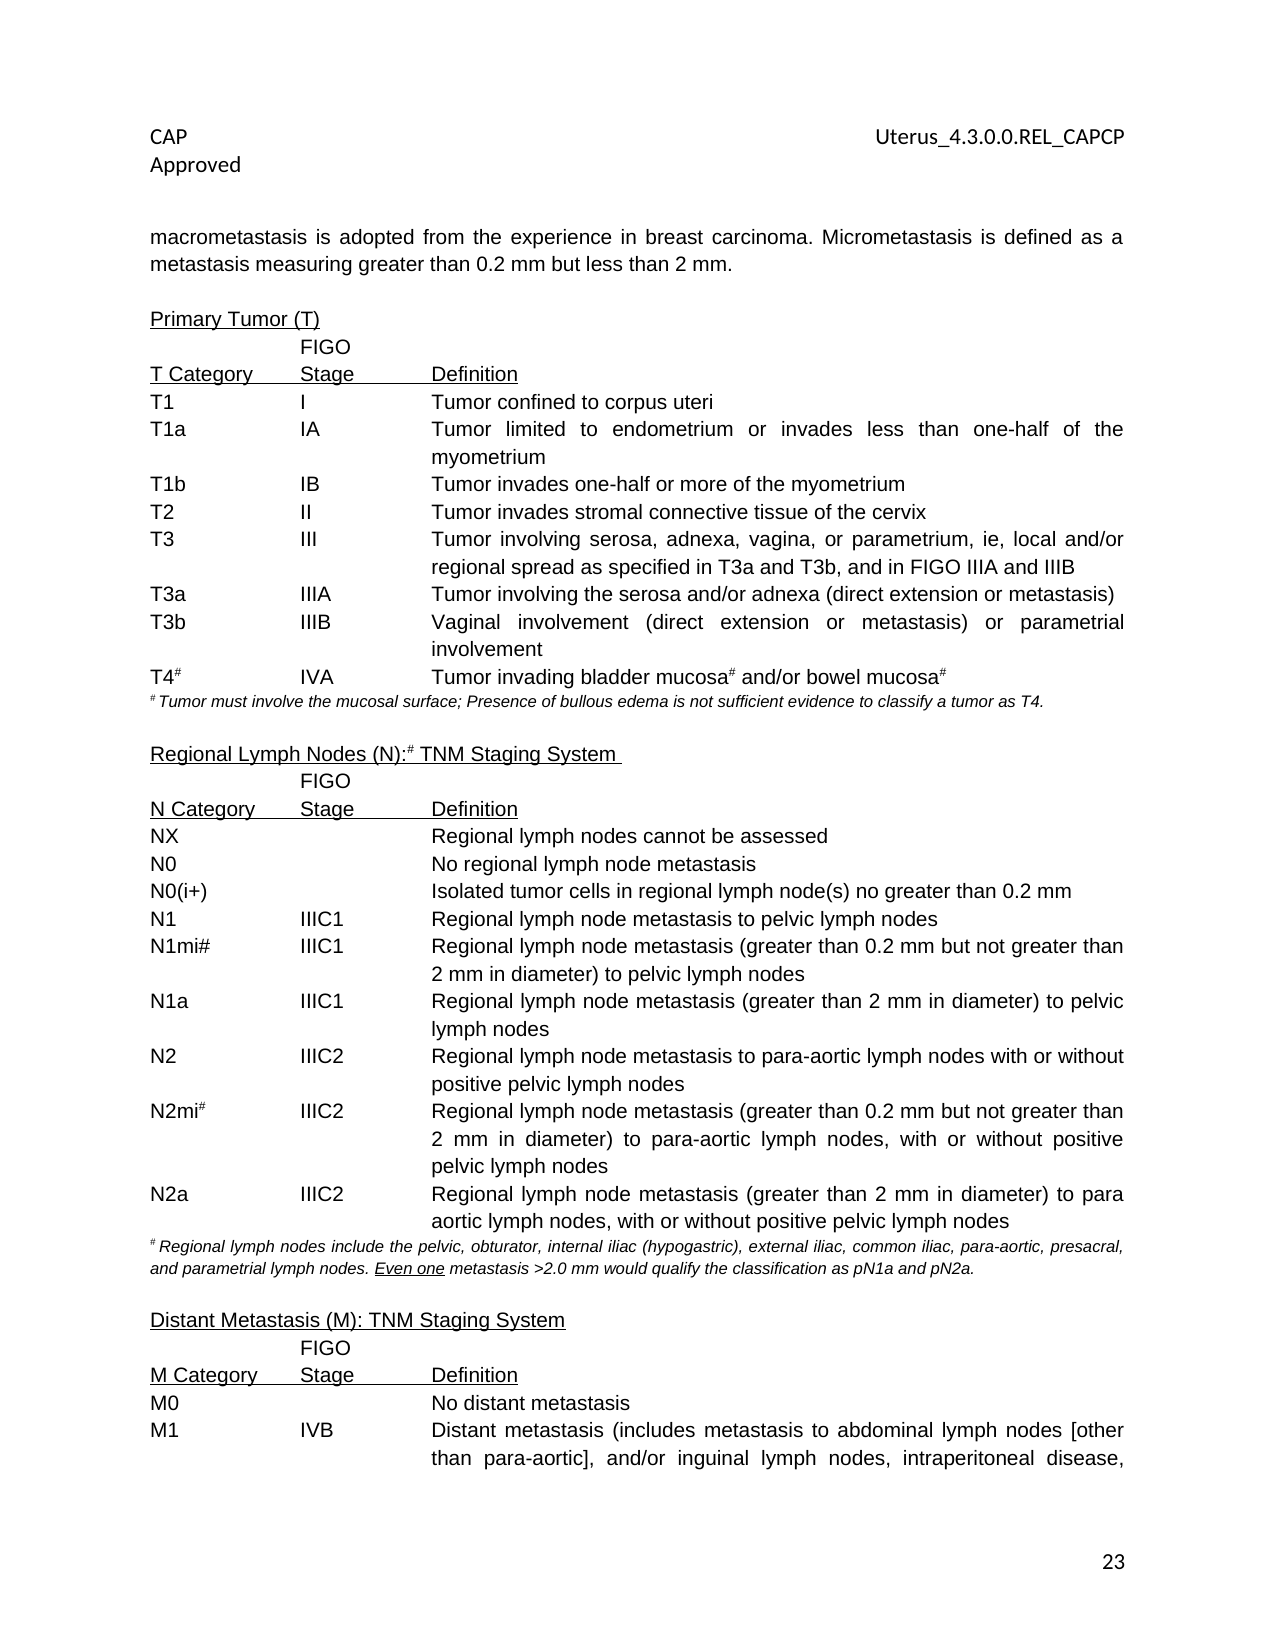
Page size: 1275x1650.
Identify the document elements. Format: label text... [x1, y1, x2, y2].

text FIGO [150, 1336, 1125, 1359]
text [150, 1418, 1125, 1469]
text T1b IB Tumor invades one-half or more of the myometrium [150, 472, 1125, 496]
text NX Regional lymph nodes cannot be assessed [150, 824, 1125, 848]
text N1a IIIC1 Regional lymph node metastasis (greater than 2 mm in diameter) to pelvic lymph nodes [150, 989, 1125, 1041]
text T Category Stage Definition [150, 362, 1125, 386]
text N2 IIIC2 Regional lymph node metastasis to para-aortic lymph nodes with or without positive pelvic lymph nodes [150, 1044, 1125, 1096]
text T1a IA Tumor limited to endometrium or invades less than one-half of the myometrium [150, 417, 1125, 469]
text T4# IVA Tumor invading bladder mucosa# and/or bowel mucosa# [150, 665, 1125, 689]
text N0(i+) Isolated tumor cells in regional lymph node(s) no greater than 0.2 mm [150, 879, 1125, 903]
text FIGO [150, 335, 1125, 359]
text T3 III Tumor involving serosa, adnexa, vagina, or parametrium, ie, local and/or regional spread as specified in T3a and T3b, and in FIGO IIIA and IIIB [150, 527, 1125, 579]
text Primary Tumor (T) [150, 307, 1125, 331]
text N Category Stage Definition [150, 797, 1125, 821]
text M0 No distant metastasis [150, 1391, 1125, 1414]
text N2mi# IIIC2 Regional lymph node metastasis (greater than 0.2 mm but not greater than 2 mm in diameter) to para-aortic lymph nodes, with or without positive pelvic lymph nodes [150, 1099, 1125, 1178]
text N1 IIIC1 Regional lymph node metastasis to pelvic lymph nodes [150, 907, 1125, 931]
text T3a IIIA Tumor involving the serosa and/or adnexa (direct extension or metastasis) [150, 582, 1125, 606]
text N1mi# IIIC1 Regional lymph node metastasis (greater than 0.2 mm but not greater than 2 mm in diameter) to pelvic lymph nodes [150, 934, 1125, 986]
text # Tumor must involve the mucosal surface; Presence of bullous edema is not sufficient evidence to classify a tumor as T4. [150, 692, 1125, 711]
text M Category Stage Definition [150, 1363, 1125, 1387]
text Distant Metastasis (M): TNM Staging System [150, 1308, 1125, 1332]
text # Regional lymph nodes include the pelvic, obturator, internal iliac (hypogastric), external iliac, common iliac, para-aortic, presacral, and parametrial lymph nodes. Even one metastasis >2.0 mm would qualify the classification as pN1a and pN2a. [150, 1237, 1125, 1278]
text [150, 225, 1125, 276]
text T3b IIIB Vaginal involvement (direct extension or metastasis) or parametrial involvement [150, 610, 1125, 661]
text FIGO [150, 769, 1125, 793]
text Regional Lymph Nodes (N):# TNM Staging System [150, 742, 1125, 766]
text T2 II Tumor invades stromal connective tissue of the cervix [150, 500, 1125, 524]
text N2a IIIC2 Regional lymph node metastasis (greater than 2 mm in diameter) to para aortic lymph nodes, with or without positive pelvic lymph nodes [150, 1182, 1125, 1233]
text T1 I Tumor confined to corpus uteri [150, 390, 1125, 414]
text N0 No regional lymph node metastasis [150, 852, 1125, 876]
